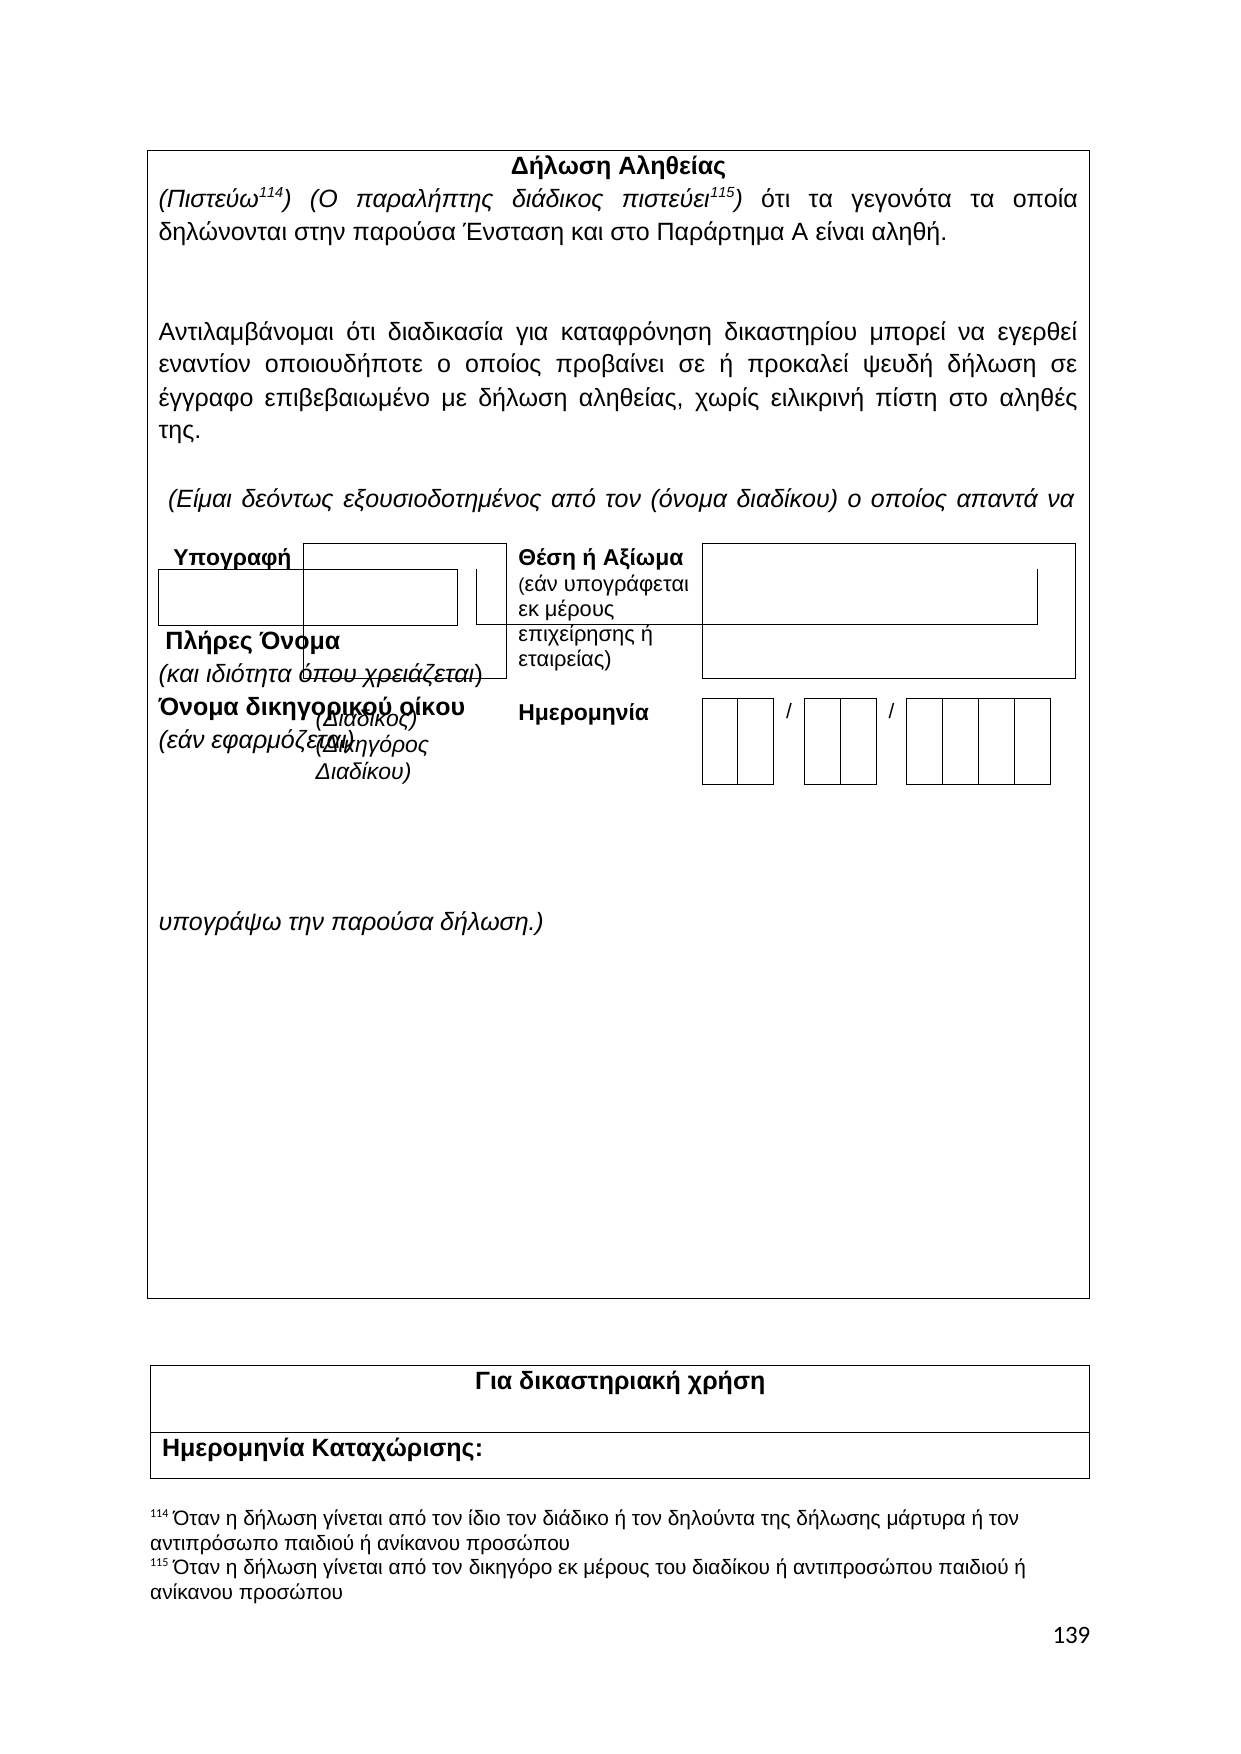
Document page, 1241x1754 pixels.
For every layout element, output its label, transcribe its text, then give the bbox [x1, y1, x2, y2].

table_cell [151, 1433, 1089, 1478]
table_header Δήλωση Αληθείας (Πιστεύω) (Ο παραλήπτης διάδικος πιστεύει) ότι τα γεγονότα τα οποία δηλώνονται στην παρούσα Ένσταση και στο Παράρτημα Α είναι αληθή. Αντιλαμβάνομαι ότι διαδικασία για καταφρόνηση δικαστηρίου μπορεί να εγερθεί εναντίον οποιουδήποτε ο οποίος προβαίνει σε ή προκαλεί ψευδή δήλωση σε έγγραφο επιβεβαιωμένο με δήλωση αληθείας, χωρίς ειλικρινή πίστη στο αληθές της. (Είμαι δεόντως εξουσιοδοτημένος από τον (όνομα διαδίκου) ο οποίος απαντά να υπογράψω την παρούσα δήλωση.) [148, 151, 1089, 1298]
table_header Για δικαστηριακή χρήση [151, 1366, 1089, 1432]
